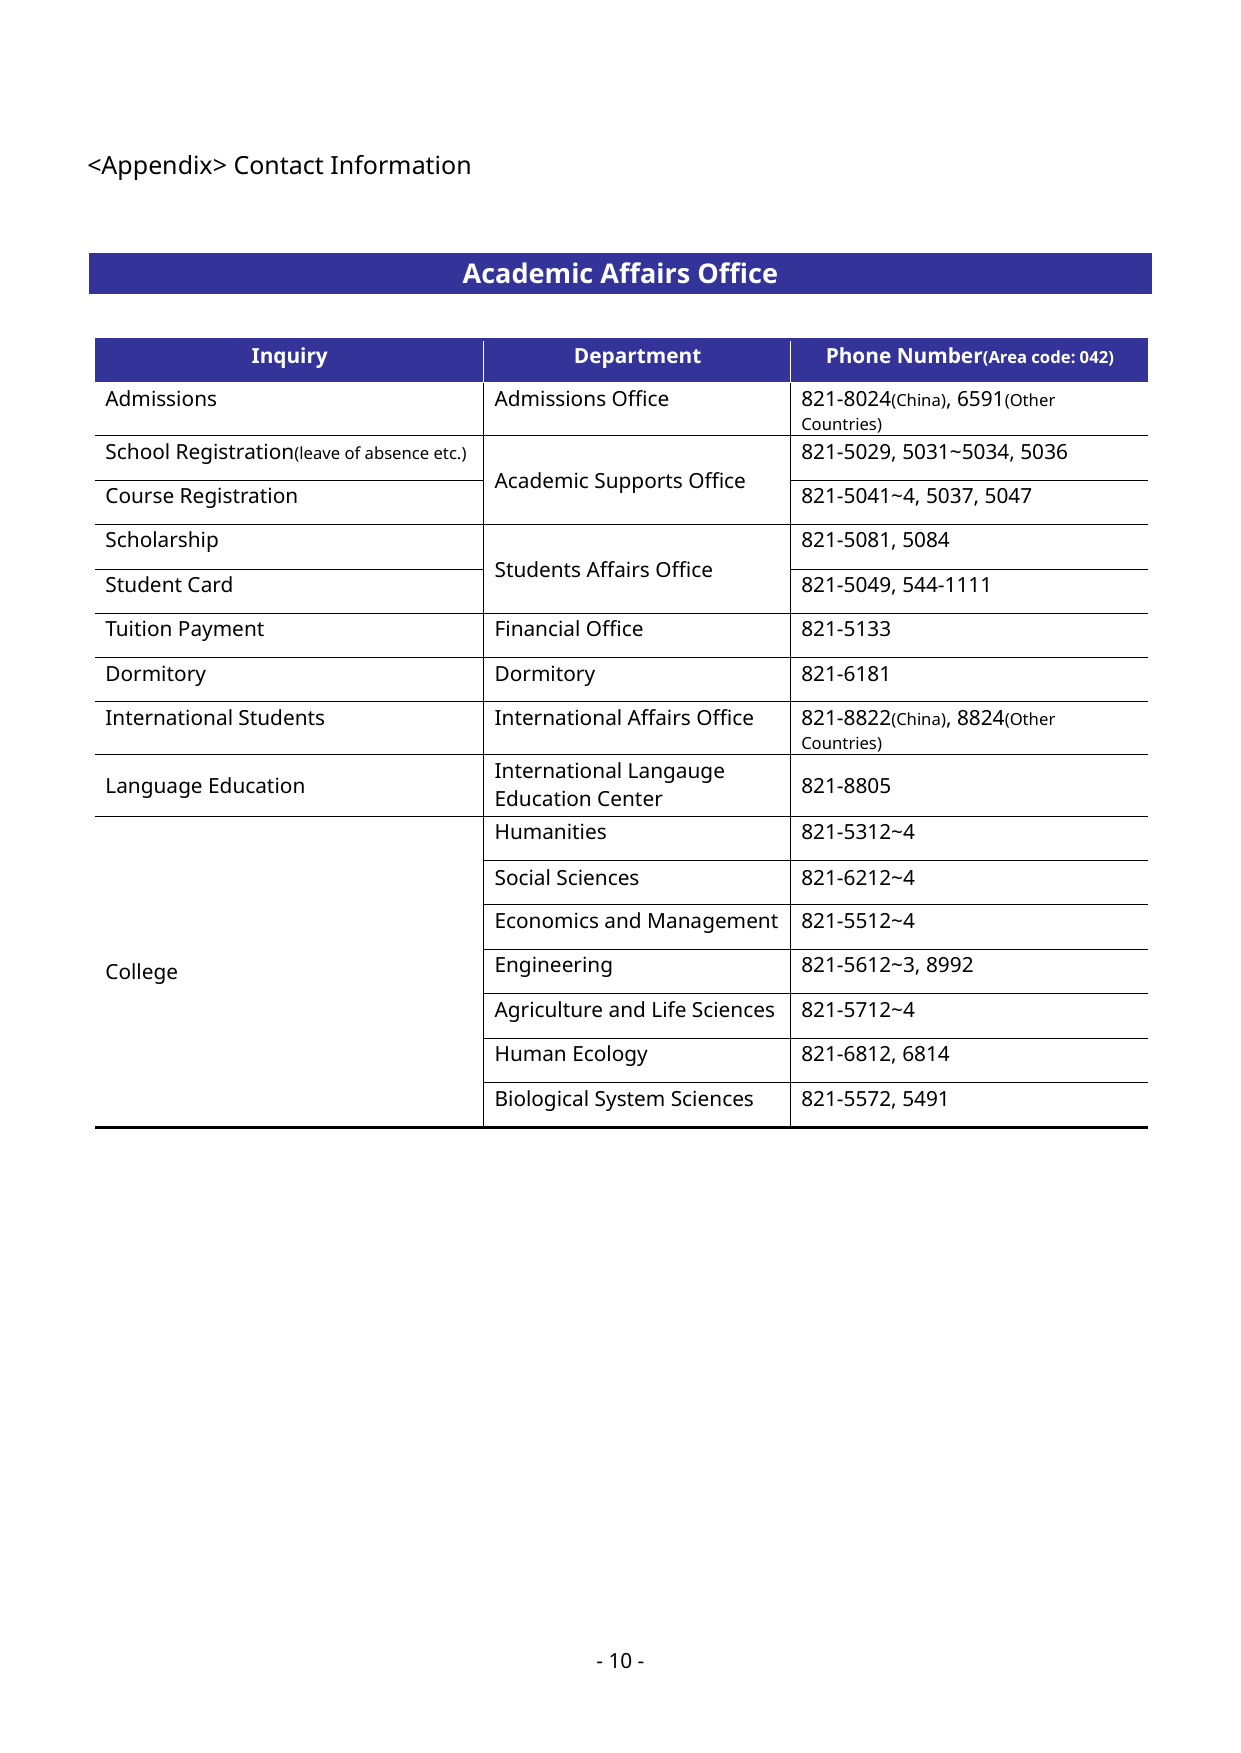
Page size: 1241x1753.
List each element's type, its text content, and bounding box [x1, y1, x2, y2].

table_cell 821-5029, 5031~5034, 5036 [791, 436, 1148, 479]
table_cell Language Education [95, 755, 483, 816]
table_cell 821-6212~4 [791, 861, 1148, 904]
table_cell Dormitory [95, 658, 483, 701]
table_cell 821-5133 [791, 614, 1148, 657]
table_cell Course Registration [95, 481, 483, 524]
table_header Department [484, 341, 790, 382]
table_cell Students Affairs Office [484, 525, 790, 613]
text Academic Affairs Office [89, 255, 1152, 292]
table_cell College [95, 817, 483, 1126]
table_cell Biological System Sciences [484, 1083, 790, 1126]
table_cell 821-8822(China), 8824(Other Countries) [791, 702, 1148, 754]
table_cell Engineering [484, 950, 790, 993]
table_cell Admissions [95, 384, 483, 435]
table_cell International Students [95, 702, 483, 754]
table_cell Humanities [484, 817, 790, 860]
table_cell Economics and Management [484, 905, 790, 949]
table_cell 821-5312~4 [791, 817, 1148, 860]
table_cell International Affairs Office [484, 702, 790, 754]
text <Appendix> Contact Information [87, 148, 1153, 182]
table_cell School Registration(leave of absence etc.) [95, 436, 483, 479]
table_cell Social Sciences [484, 861, 790, 904]
table_cell 821-5612~3, 8992 [791, 950, 1148, 993]
table_cell International Langauge Education Center [484, 755, 790, 816]
table_cell Academic Supports Office [484, 436, 790, 524]
table_cell Tuition Payment [95, 614, 483, 657]
table_cell 821-5572, 5491 [791, 1083, 1148, 1126]
table_cell Human Ecology [484, 1039, 790, 1082]
table_cell 821-5049, 544-1111 [791, 570, 1148, 613]
table_cell 821-5512~4 [791, 905, 1148, 949]
table_header Phone Number(Area code: 042) [791, 341, 1148, 382]
table_cell 821-6181 [791, 658, 1148, 701]
table_cell Scholarship [95, 525, 483, 568]
table_cell 821-6812, 6814 [791, 1039, 1148, 1082]
table_cell Dormitory [484, 658, 790, 701]
table_cell 821-5041~4, 5037, 5047 [791, 481, 1148, 524]
table_cell Agriculture and Life Sciences [484, 994, 790, 1037]
table_header Inquiry [95, 341, 483, 382]
table_cell Student Card [95, 570, 483, 613]
table_cell 821-8805 [791, 755, 1148, 816]
table_cell 821-5712~4 [791, 994, 1148, 1037]
table_cell Admissions Office [484, 384, 790, 435]
table_cell Financial Office [484, 614, 790, 657]
table_cell 821-5081, 5084 [791, 525, 1148, 568]
table_cell 821-8024(China), 6591(Other Countries) [791, 384, 1148, 435]
